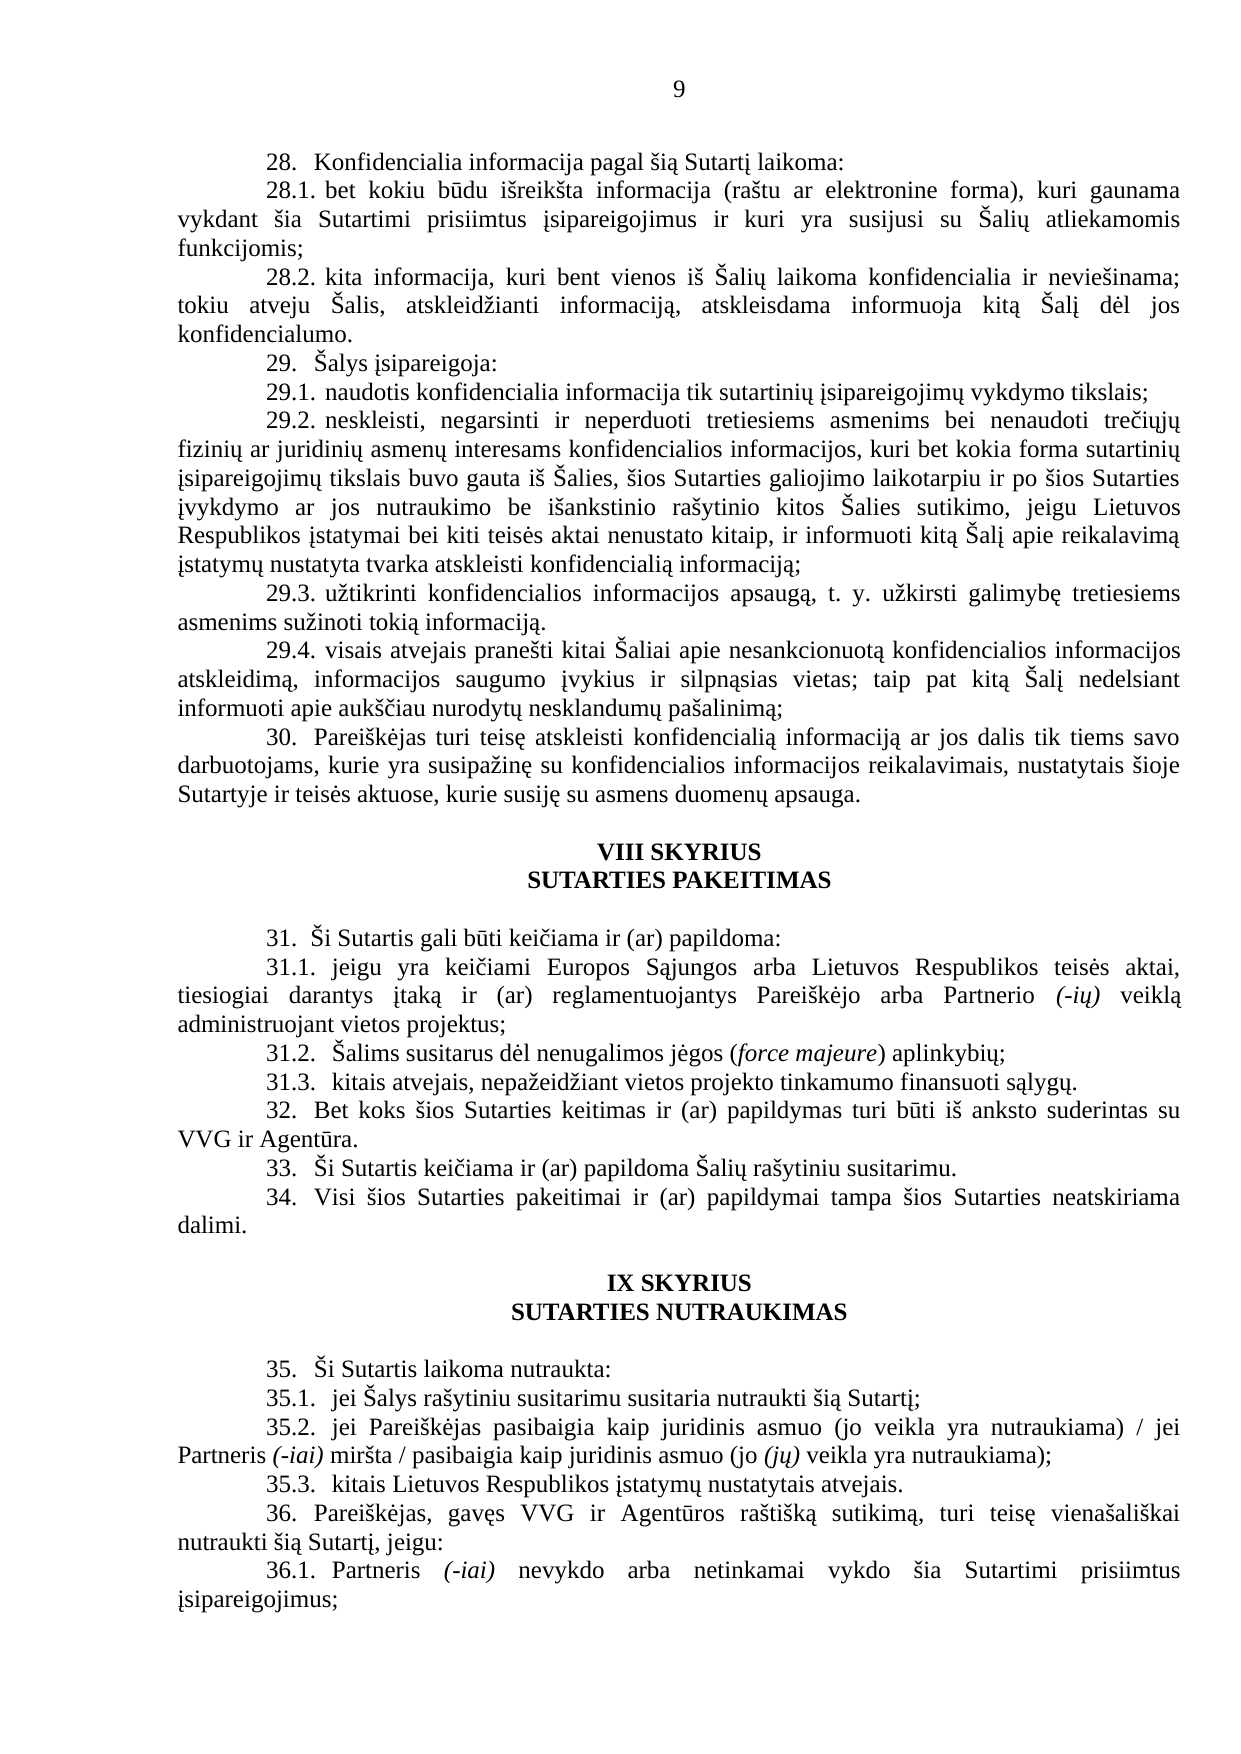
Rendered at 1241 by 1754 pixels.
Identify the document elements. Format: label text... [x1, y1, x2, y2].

text 29.1. naudotis konfidencialia informacija tik sutartinių įsipareigojimų vykdymo tikslais; [177, 377, 1181, 406]
text 35. Ši Sutartis laikoma nutraukta: [177, 1354, 1181, 1383]
text 35.1. jei Šalys rašytiniu susitarimu susitaria nutraukti šią Sutartį; [177, 1383, 1181, 1412]
text 29.2. neskleisti, negarsinti ir neperduoti tretiesiems asmenims bei nenaudoti trečiųjų fizinių ar juridinių asmenų interesams konfidencialios informacijos, kuri bet kokia forma sutartinių įsipareigojimų tikslais buvo gauta iš Šalies, šios Sutarties galiojimo laikotarpiu ir po šios Sutarties įvykdymo ar jos nutraukimo be išankstinio rašytinio kitos Šalies sutikimo, jeigu Lietuvos Respublikos įstatymai bei kiti teisės aktai nenustato kitaip, ir informuoti kitą Šalį apie reikalavimą įstatymų nustatyta tvarka atskleisti konfidencialią informaciją; [177, 406, 1181, 578]
text 35.2. jei Pareiškėjas pasibaigia kaip juridinis asmuo (jo veikla yra nutraukiama) / jei Partneris (-iai) miršta / pasibaigia kaip juridinis asmuo (jo (jų) veikla yra nutraukiama); [177, 1412, 1181, 1469]
text 28. Konfidencialia informacija pagal šią Sutartį laikoma: [177, 147, 1181, 176]
text 36.1. Partneris (-iai) nevykdo arba netinkamai vykdo šia Sutartimi prisiimtus įsipareigojimus; [177, 1556, 1181, 1613]
text 31. Ši Sutartis gali būti keičiama ir (ar) papildoma: [177, 923, 1181, 952]
text 32. Bet koks šios Sutarties keitimas ir (ar) papildymas turi būti iš anksto suderintas su VVG ir Agentūra. [177, 1096, 1181, 1153]
text 36. Pareiškėjas, gavęs VVG ir Agentūros raštišką sutikimą, turi teisę vienašališkai nutraukti šią Sutartį, jeigu: [177, 1498, 1181, 1556]
text 29.4. visais atvejais pranešti kitai Šaliai apie nesankcionuotą konfidencialios informacijos atskleidimą, informacijos saugumo įvykius ir silpnąsias vietas; taip pat kitą Šalį nedelsiant informuoti apie aukščiau nurodytų nesklandumų pašalinimą; [177, 636, 1181, 722]
subtitle VIII SKYRIUS [177, 837, 1181, 866]
text 28.1. bet kokiu būdu išreikšta informacija (raštu ar elektronine forma), kuri gaunama vykdant šia Sutartimi prisiimtus įsipareigojimus ir kuri yra susijusi su Šalių atliekamomis funkcijomis; [177, 176, 1181, 262]
text 29.3. užtikrinti konfidencialios informacijos apsaugą, t. y. užkirsti galimybę tretiesiems asmenims sužinoti tokią informaciją. [177, 578, 1181, 636]
subtitle SUTARTIES NUTRAUKIMAS [177, 1297, 1181, 1326]
text 33. Ši Sutartis keičiama ir (ar) papildoma Šalių rašytiniu susitarimu. [177, 1153, 1181, 1182]
text 31.1. jeigu yra keičiami Europos Sąjungos arba Lietuvos Respublikos teisės aktai, tiesiogiai darantys įtaką ir (ar) reglamentuojantys Pareiškėjo arba Partnerio (-ių) veiklą administruojant vietos projektus; [177, 952, 1181, 1038]
subtitle IX SKYRIUS [177, 1268, 1181, 1297]
text 35.3. kitais Lietuvos Respublikos įstatymų nustatytais atvejais. [177, 1469, 1181, 1498]
text 34. Visi šios Sutarties pakeitimai ir (ar) papildymai tampa šios Sutarties neatskiriama dalimi. [177, 1182, 1181, 1239]
subtitle SUTARTIES PAKEITIMAS [177, 866, 1181, 894]
text 30. Pareiškėjas turi teisę atskleisti konfidencialią informaciją ar jos dalis tik tiems savo darbuotojams, kurie yra susipažinę su konfidencialios informacijos reikalavimais, nustatytais šioje Sutartyje ir teisės aktuose, kurie susiję su asmens duomenų apsauga. [177, 722, 1181, 808]
text 31.3. kitais atvejais, nepažeidžiant vietos projekto tinkamumo finansuoti sąlygų. [177, 1067, 1181, 1096]
text 28.2. kita informacija, kuri bent vienos iš Šalių laikoma konfidencialia ir neviešinama; tokiu atveju Šalis, atskleidžianti informaciją, atskleisdama informuoja kitą Šalį dėl jos konfidencialumo. [177, 262, 1181, 348]
text 29. Šalys įsipareigoja: [177, 348, 1181, 377]
text 31.2. Šalims susitarus dėl nenugalimos jėgos (force majeure) aplinkybių; [177, 1038, 1181, 1067]
